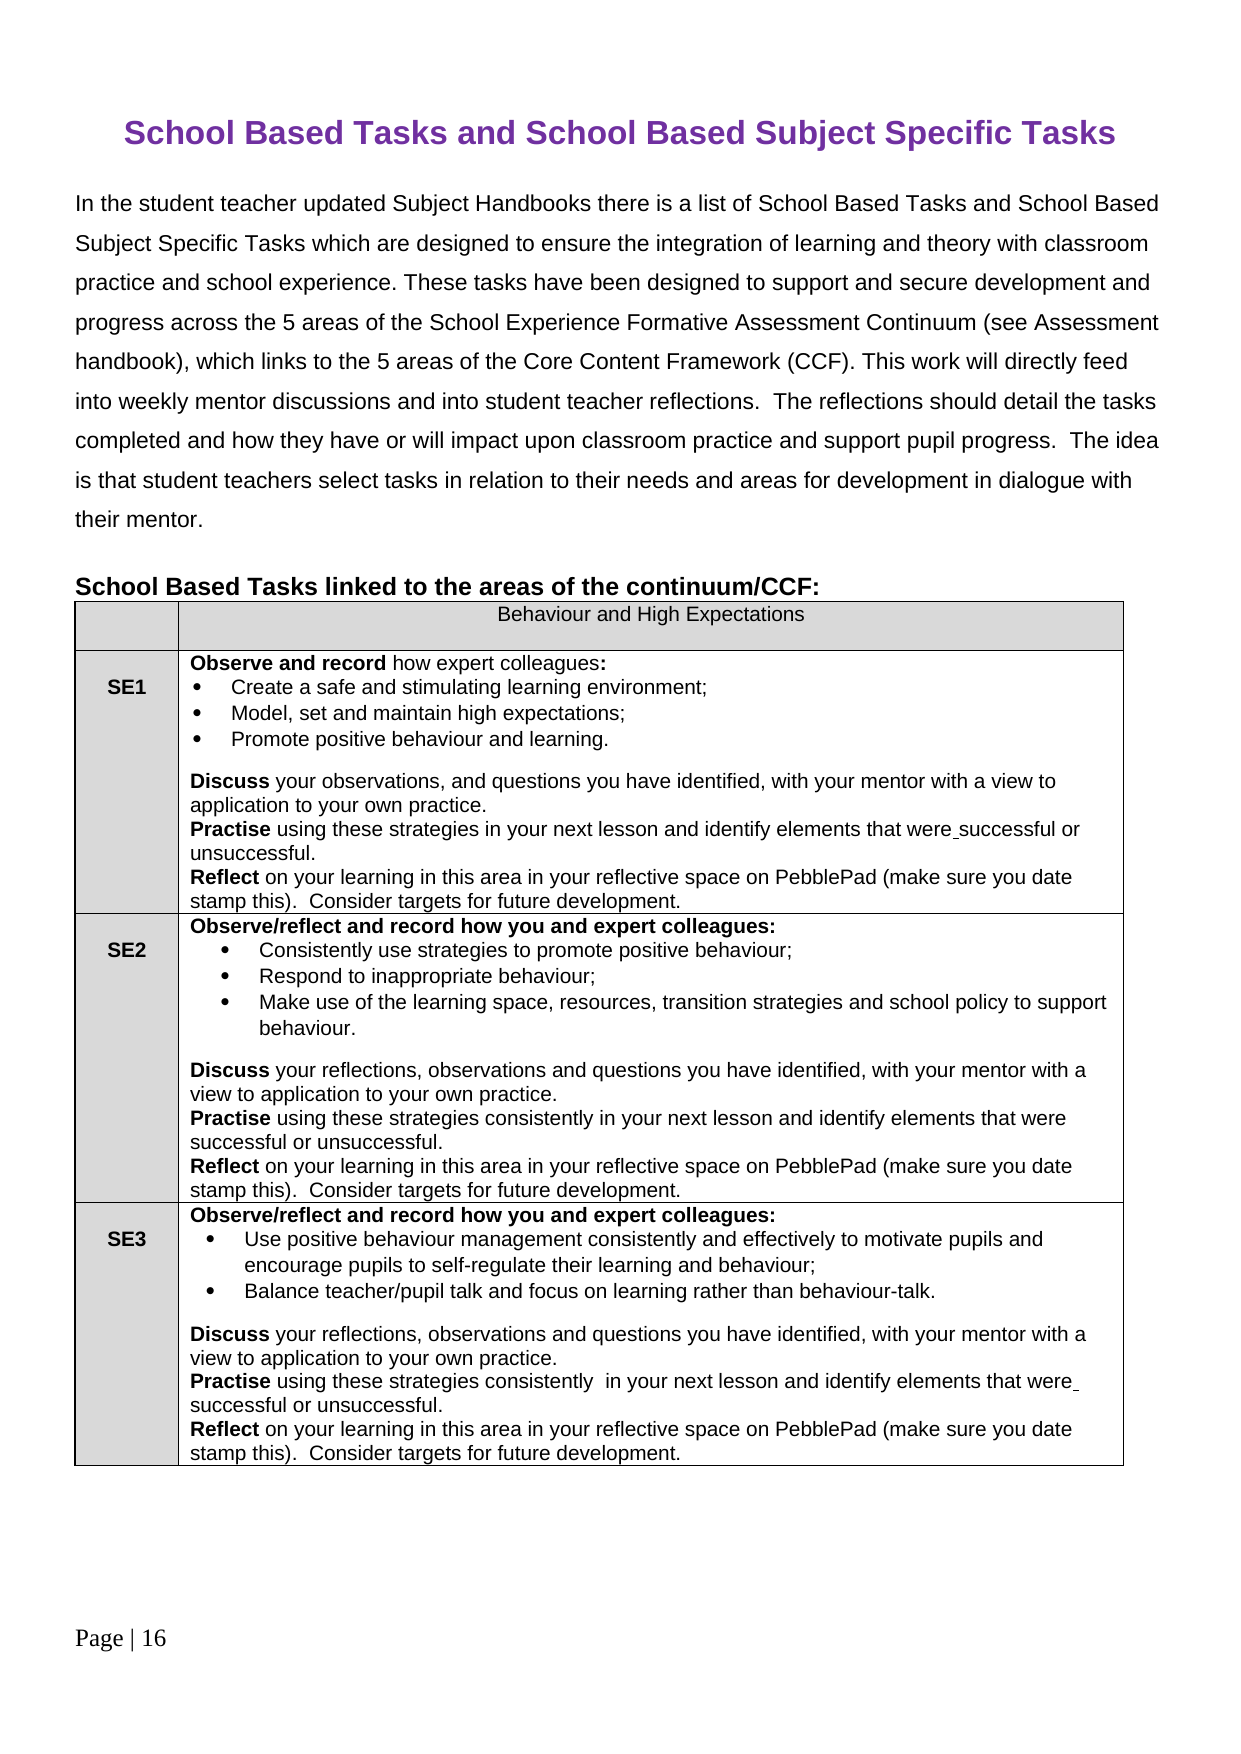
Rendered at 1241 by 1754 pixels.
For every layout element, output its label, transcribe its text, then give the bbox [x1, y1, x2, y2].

table_cell SE1 [76, 651, 178, 913]
table_cell Observe/reflect and record how you and expert colleagues: Consistently use strategies to promote positive behaviour; Respond to inappropriate behaviour; Make use of the learning space, resources, transition strategies and school policy to support behaviour. Discuss your reflections, observations and questions you have identified, with your mentor with a view to application to your own practice. Practise using these strategies consistently in your next lesson and identify elements that were successful or unsuccessful. Reflect on your learning in this area in your reflective space on PebblePad (make sure you date stamp this). Consider targets for future development. [179, 914, 1123, 1202]
table_cell SE2 [76, 914, 178, 1202]
table_header [76, 602, 178, 650]
table_cell SE3 [76, 1203, 178, 1465]
text School Based Tasks linked to the areas of the continuum/CCF: [75, 572, 1165, 601]
table_cell Observe and record how expert colleagues: Create a safe and stimulating learning environment; Model, set and maintain high expectations; Promote positive behaviour and learning. Discuss your observations, and questions you have identified, with your mentor with a view to application to your own practice. Practise using these strategies in your next lesson and identify elements that were successful or unsuccessful. Reflect on your learning in this area in your reflective space on PebblePad (make sure you date stamp this). Consider targets for future development. [179, 651, 1123, 913]
table_cell Observe/reflect and record how you and expert colleagues: Use positive behaviour management consistently and effectively to motivate pupils and encourage pupils to self-regulate their learning and behaviour; Balance teacher/pupil talk and focus on learning rather than behaviour-talk. Discuss your reflections, observations and questions you have identified, with your mentor with a view to application to your own practice. Practise using these strategies consistently in your next lesson and identify elements that were successful or unsuccessful. Reflect on your learning in this area in your reflective space on PebblePad (make sure you date stamp this). Consider targets for future development. [179, 1203, 1123, 1465]
subtitle School Based Tasks and School Based Subject Specific Tasks [75, 113, 1165, 152]
table_header Behaviour and High Expectations [179, 602, 1123, 650]
text In the student teacher updated Subject Handbooks there is a list of School Based Tasks and School Based Subject Specific Tasks which are designed to ensure the integration of learning and theory with classroom practice and school experience. These tasks have been designed to support and secure development and progress across the 5 areas of the School Experience Formative Assessment Continuum (see Assessment handbook), which links to the 5 areas of the Core Content Framework (CCF). This work will directly feed into weekly mentor discussions and into student teacher reflections. The reflections should detail the tasks completed and how they have or will impact upon classroom practice and support pupil progress. The idea is that student teachers select tasks in relation to their needs and areas for development in dialogue with their mentor. [75, 190, 1165, 532]
